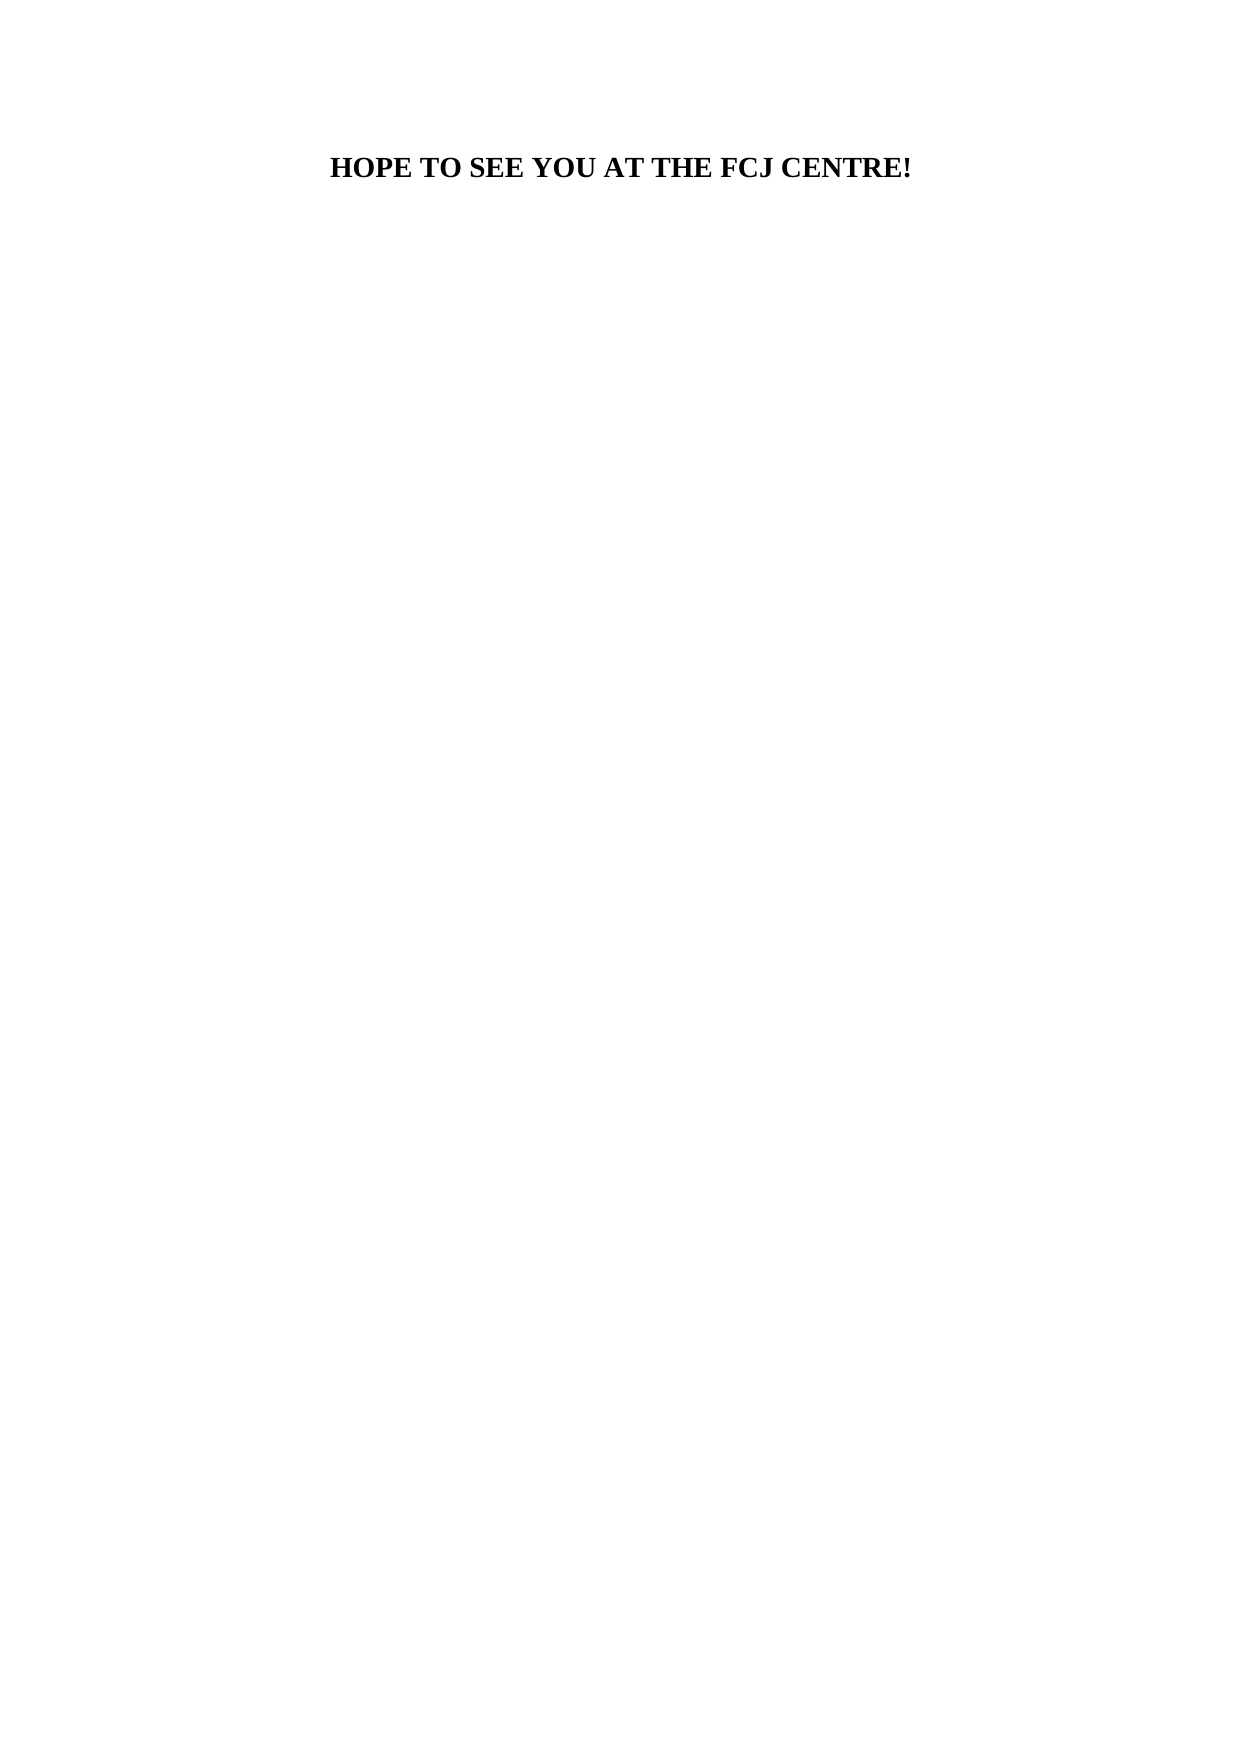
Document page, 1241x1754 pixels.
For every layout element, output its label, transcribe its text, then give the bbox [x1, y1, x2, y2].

text HOPE TO SEE YOU AT THE FCJ CENTRE! [80, 150, 1162, 183]
